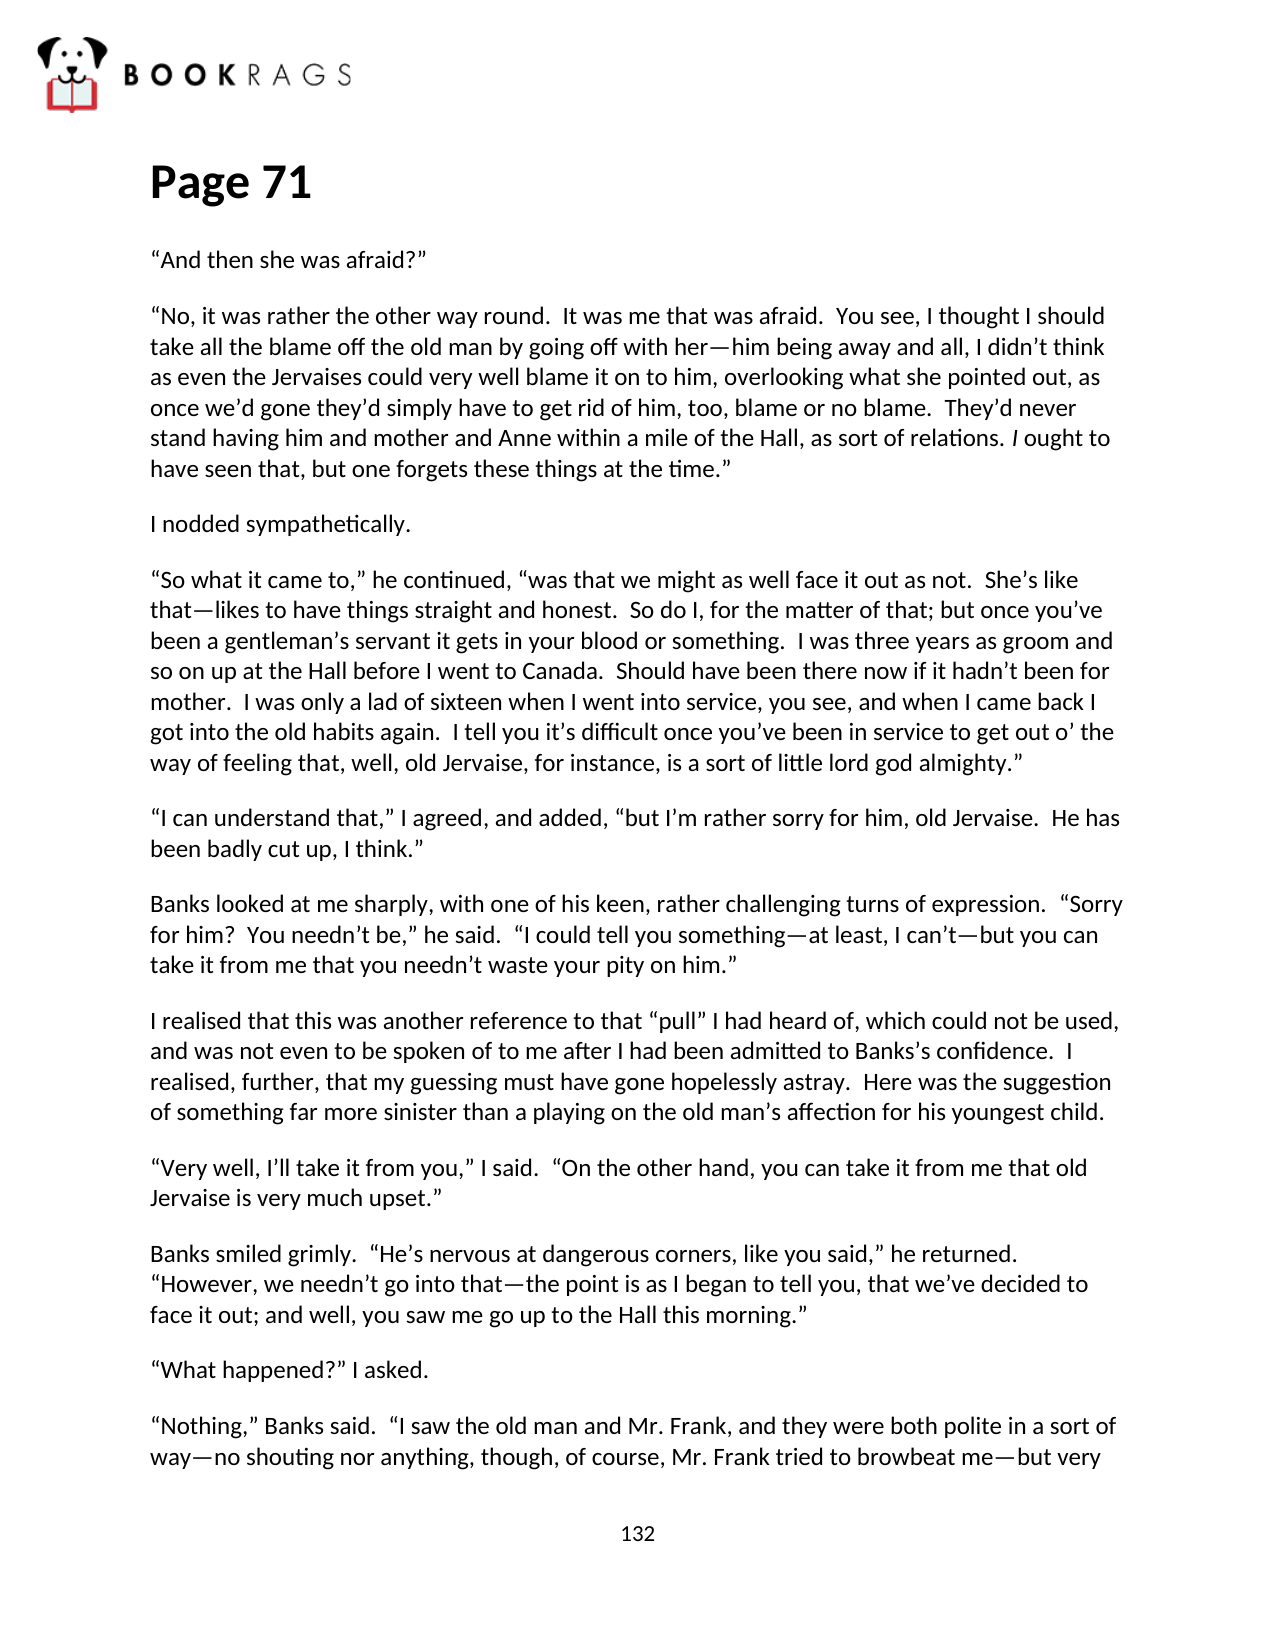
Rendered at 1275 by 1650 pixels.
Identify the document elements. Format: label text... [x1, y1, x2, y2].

text “No, it was rather the other way round. It was me that was afraid. You see, I thought I should take all the blame off the old man by going off with her—­him being away and all, I didn’t think as even the Jervaises could very well blame it on to him, overlooking what she pointed out, as once we’d gone they’d simply have to get rid of him, too, blame or no blame. They’d never stand having him and mother and Anne within a mile of the Hall, as sort of relations. I ought to have seen that, but one forgets these things at the time.” [150, 300, 1125, 483]
text I realised that this was another reference to that “pull” I had heard of, which could not be used, and was not even to be spoken of to me after I had been admitted to Banks’s confidence. I realised, further, that my guessing must have gone hopelessly astray. Here was the suggestion of something far more sinister than a playing on the old man’s affection for his youngest child. [150, 1005, 1125, 1127]
text Page 71 [150, 150, 1125, 211]
text “And then she was afraid?” [150, 244, 1125, 275]
text “So what it came to,” he continued, “was that we might as well face it out as not. She’s like that—­likes to have things straight and honest. So do I, for the matter of that; but once you’ve been a gentleman’s servant it gets in your blood or something. I was three years as groom and so on up at the Hall before I went to Canada. Should have been there now if it hadn’t been for mother. I was only a lad of sixteen when I went into service, you see, and when I came back I got into the old habits again. I tell you it’s difficult once you’ve been in service to get out o’ the way of feeling that, well, old Jervaise, for instance, is a sort of little lord god almighty.” [150, 564, 1125, 777]
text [150, 1410, 1125, 1471]
text Banks smiled grimly. “He’s nervous at dangerous corners, like you said,” he returned. “However, we needn’t go into that—­the point is as I began to tell you, that we’ve decided to face it out; and well, you saw me go up to the Hall this morning.” [150, 1238, 1125, 1330]
text “What happened?” I asked. [150, 1355, 1125, 1385]
text Banks looked at me sharply, with one of his keen, rather challenging turns of expression. “Sorry for him? You needn’t be,” he said. “I could tell you something—­at least, I can’t—­but you can take it from me that you needn’t waste your pity on him.” [150, 888, 1125, 980]
text “I can understand that,” I agreed, and added, “but I’m rather sorry for him, old Jervaise. He has been badly cut up, I think.” [150, 802, 1125, 863]
text “Very well, I’ll take it from you,” I said. “On the other hand, you can take it from me that old Jervaise is very much upset.” [150, 1152, 1125, 1213]
picture [37, 37, 351, 113]
text I nodded sympathetically. [150, 508, 1125, 539]
